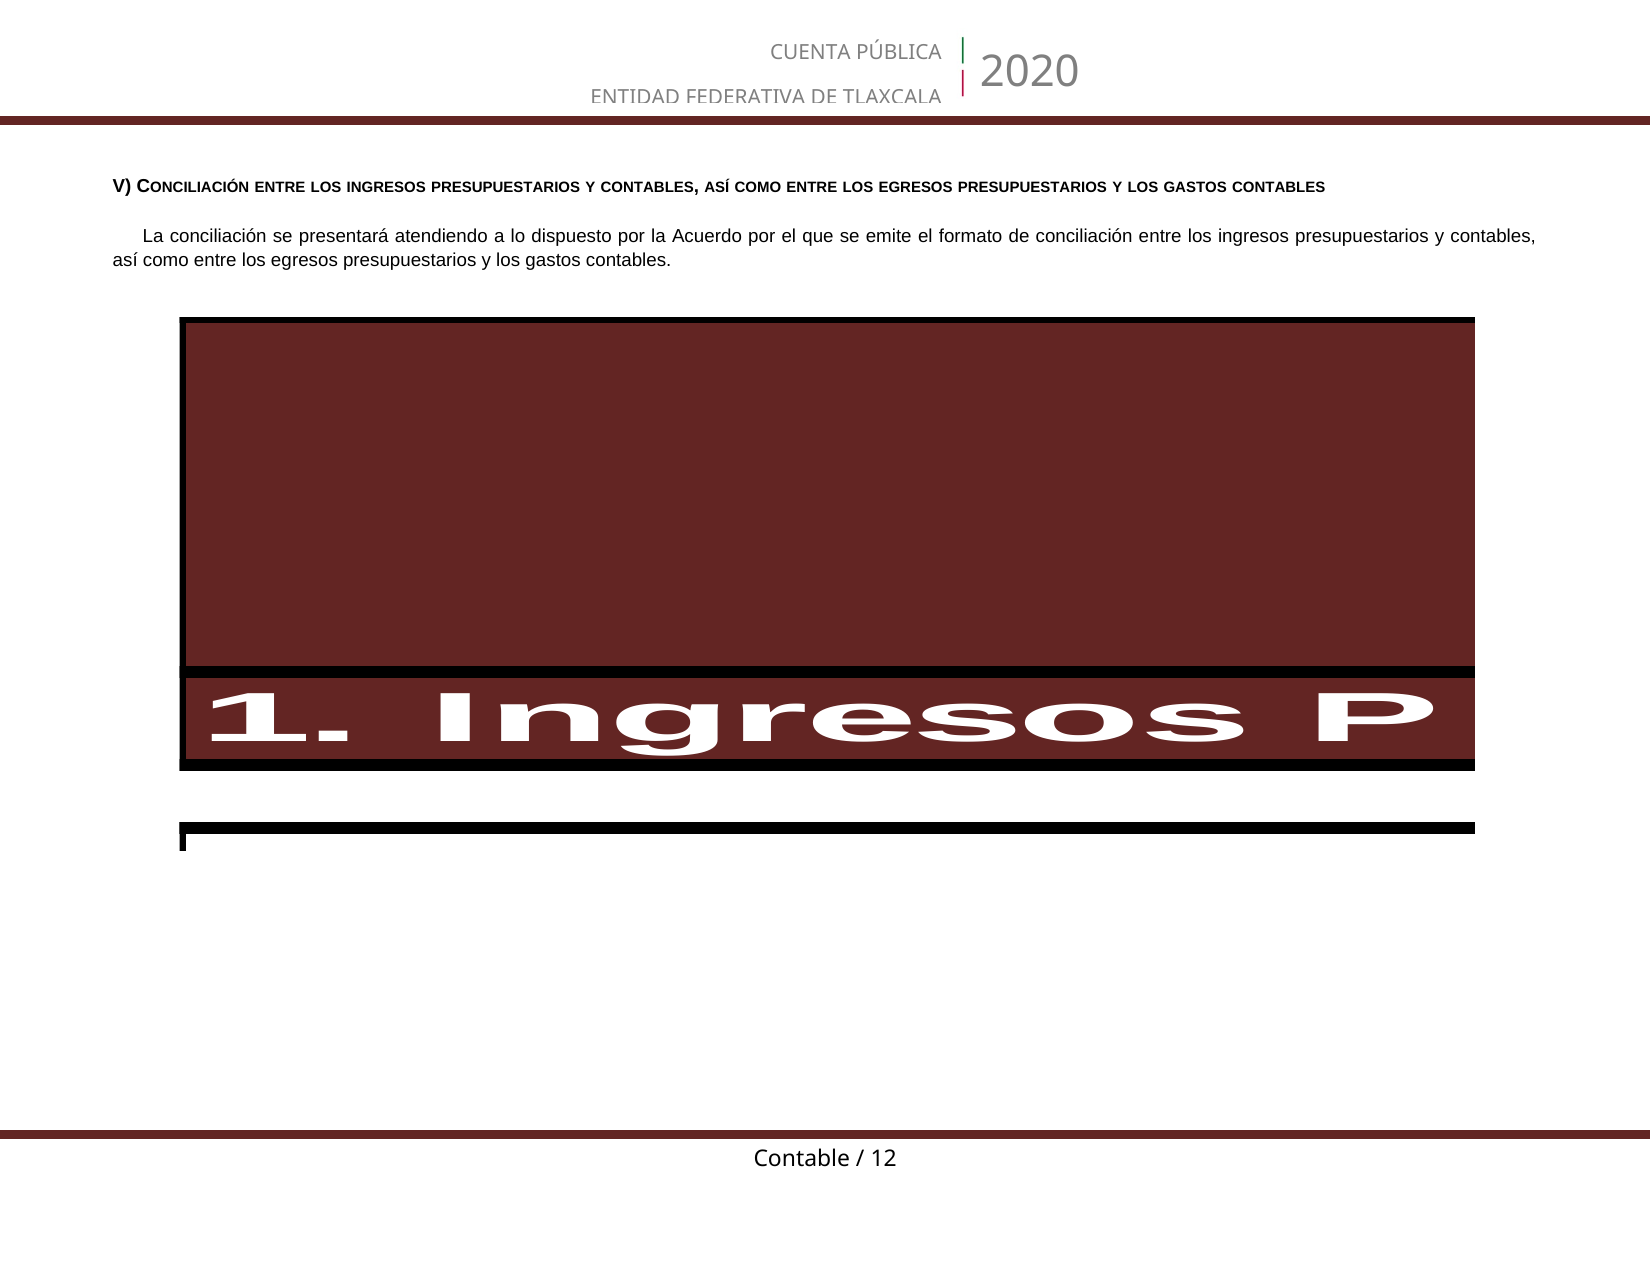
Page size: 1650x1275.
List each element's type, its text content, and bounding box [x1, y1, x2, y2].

text La conciliación se presentará atendiendo a lo dispuesto por la Acuerdo por el que se emite el formato de conciliación entre los ingresos presupuestarios y contables, así como entre los egresos presupuestarios y los gastos contables. [112, 224, 1537, 271]
picture [956, 28, 974, 99]
text V) Conciliación entre los ingresos presupuestarios y contables, así como entre los egresos presupuestarios y los gastos contables [112, 175, 1537, 196]
